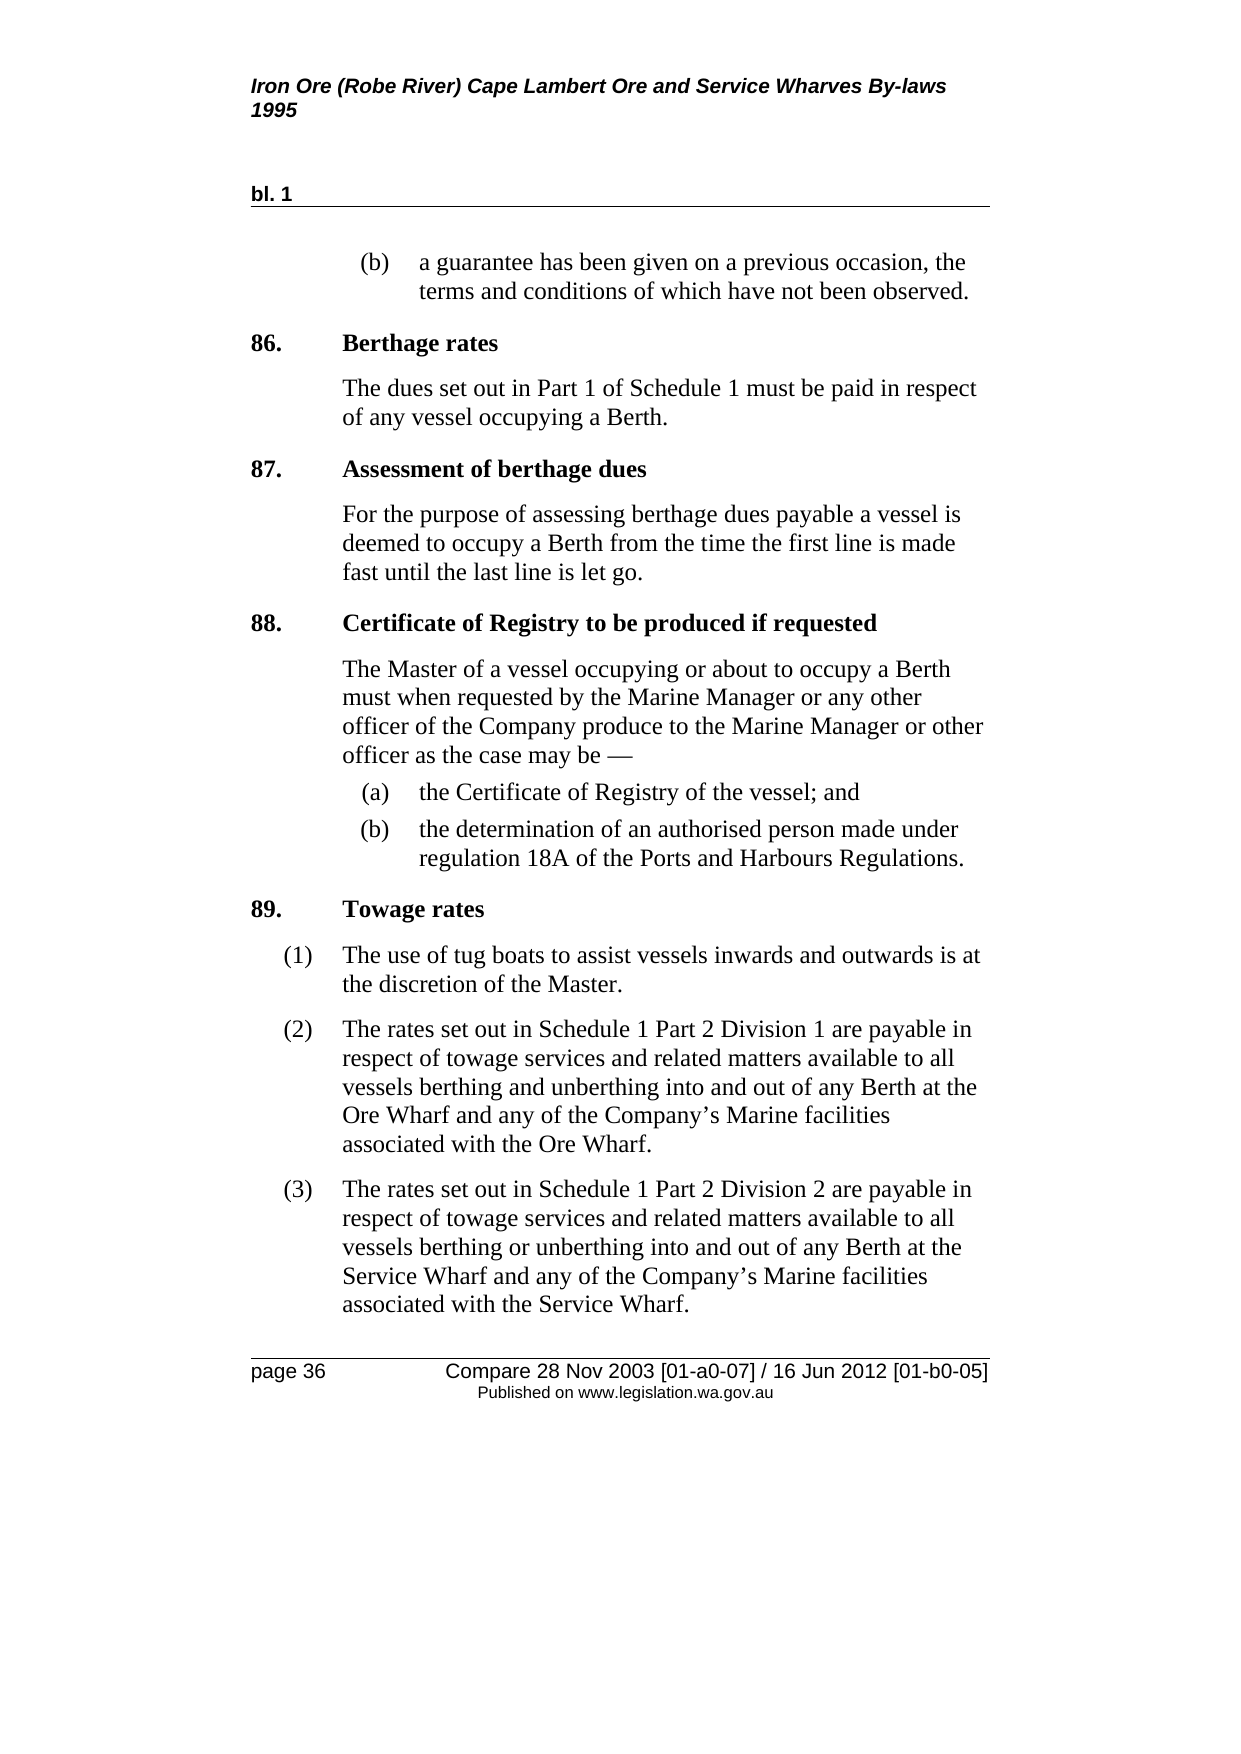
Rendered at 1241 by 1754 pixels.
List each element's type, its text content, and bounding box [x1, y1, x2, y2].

subtitle 88. Certificate of Registry to be produced if requested [251, 608, 990, 637]
subtitle 89. Towage rates [251, 894, 990, 923]
text (b) the determination of an authorised person made under regulation 18A of the Ports and Harbours Regulations. [251, 814, 990, 872]
text (2) The rates set out in Schedule 1 Part 2 Division 1 are payable in respect of towage services and related matters available to all vessels berthing and unberthing into and out of any Berth at the Ore Wharf and any of the Company’s Marine facilities associated with the Ore Wharf. [251, 1014, 990, 1158]
text For the purpose of assessing berthage dues payable a vessel is deemed to occupy a Berth from the time the first line is made fast until the last line is let go. [251, 499, 990, 585]
subtitle 86. Berthage rates [251, 328, 990, 357]
subtitle 87. Assessment of berthage dues [251, 454, 990, 482]
text (b) a guarantee has been given on a previous occasion, the terms and conditions of which have not been observed. [251, 247, 990, 305]
text (3) The rates set out in Schedule 1 Part 2 Division 2 are payable in respect of towage services and related matters available to all vessels berthing or unberthing into and out of any Berth at the Service Wharf and any of the Company’s Marine facilities associated with the Service Wharf. [251, 1174, 990, 1318]
text The Master of a vessel occupying or about to occupy a Berth must when requested by the Marine Manager or any other officer of the Company produce to the Marine Manager or other officer as the case may be — [251, 654, 990, 769]
text The dues set out in Part 1 of Schedule 1 must be paid in respect of any vessel occupying a Berth. [251, 373, 990, 431]
text (a) the Certificate of Registry of the vessel; and [251, 777, 990, 806]
text (1) The use of tug boats to assist vessels inwards and outwards is at the discretion of the Master. [251, 940, 990, 997]
